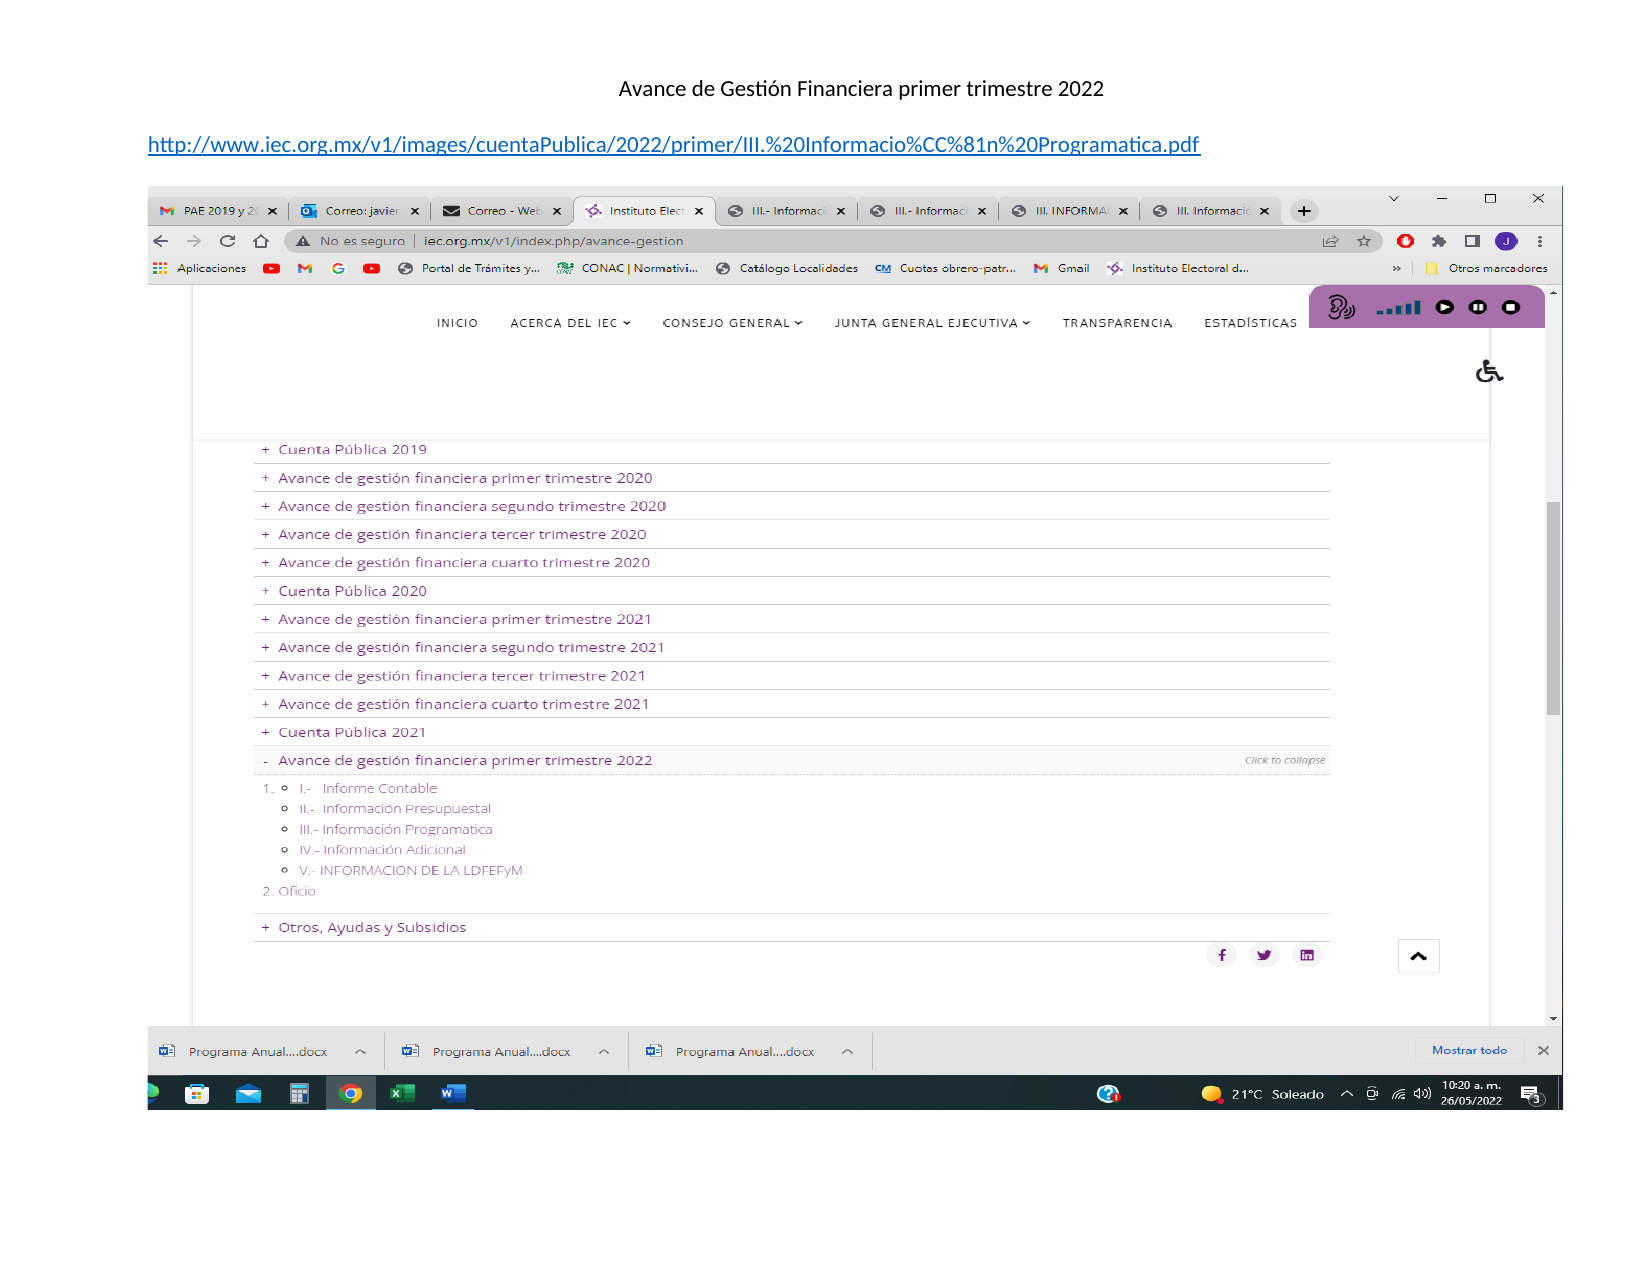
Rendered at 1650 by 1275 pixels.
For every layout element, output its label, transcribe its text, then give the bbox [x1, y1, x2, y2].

text http://www.iec.org.mx/v1/images/cuentaPublica/2022/primer/III.%20Informacio%CC%81n%20Programatica.pdf [148, 130, 1576, 158]
text Avance de Gestión Financiera primer trimestre 2022 [148, 74, 1576, 102]
picture [147, 186, 1564, 1110]
